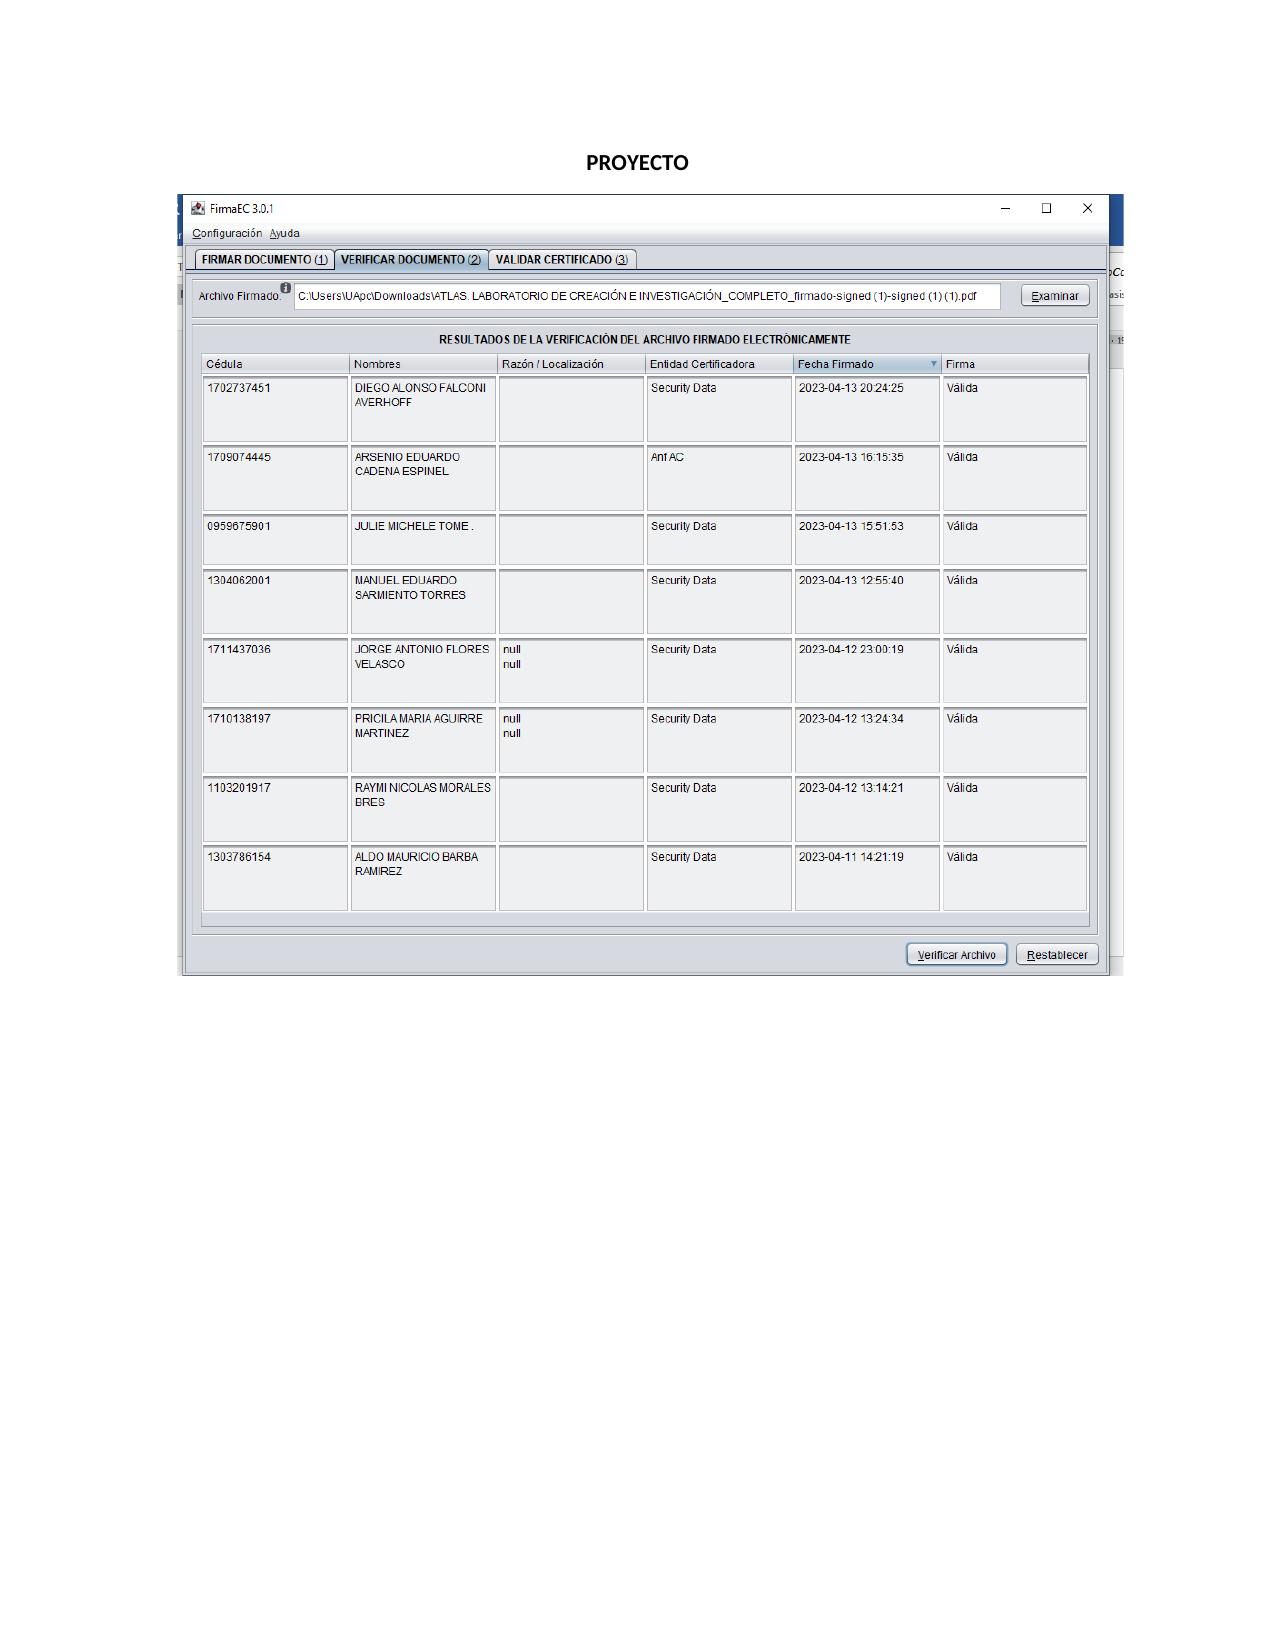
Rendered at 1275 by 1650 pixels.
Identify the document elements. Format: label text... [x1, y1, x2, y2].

text PROYECTO [177, 148, 1098, 176]
picture [177, 194, 1124, 976]
